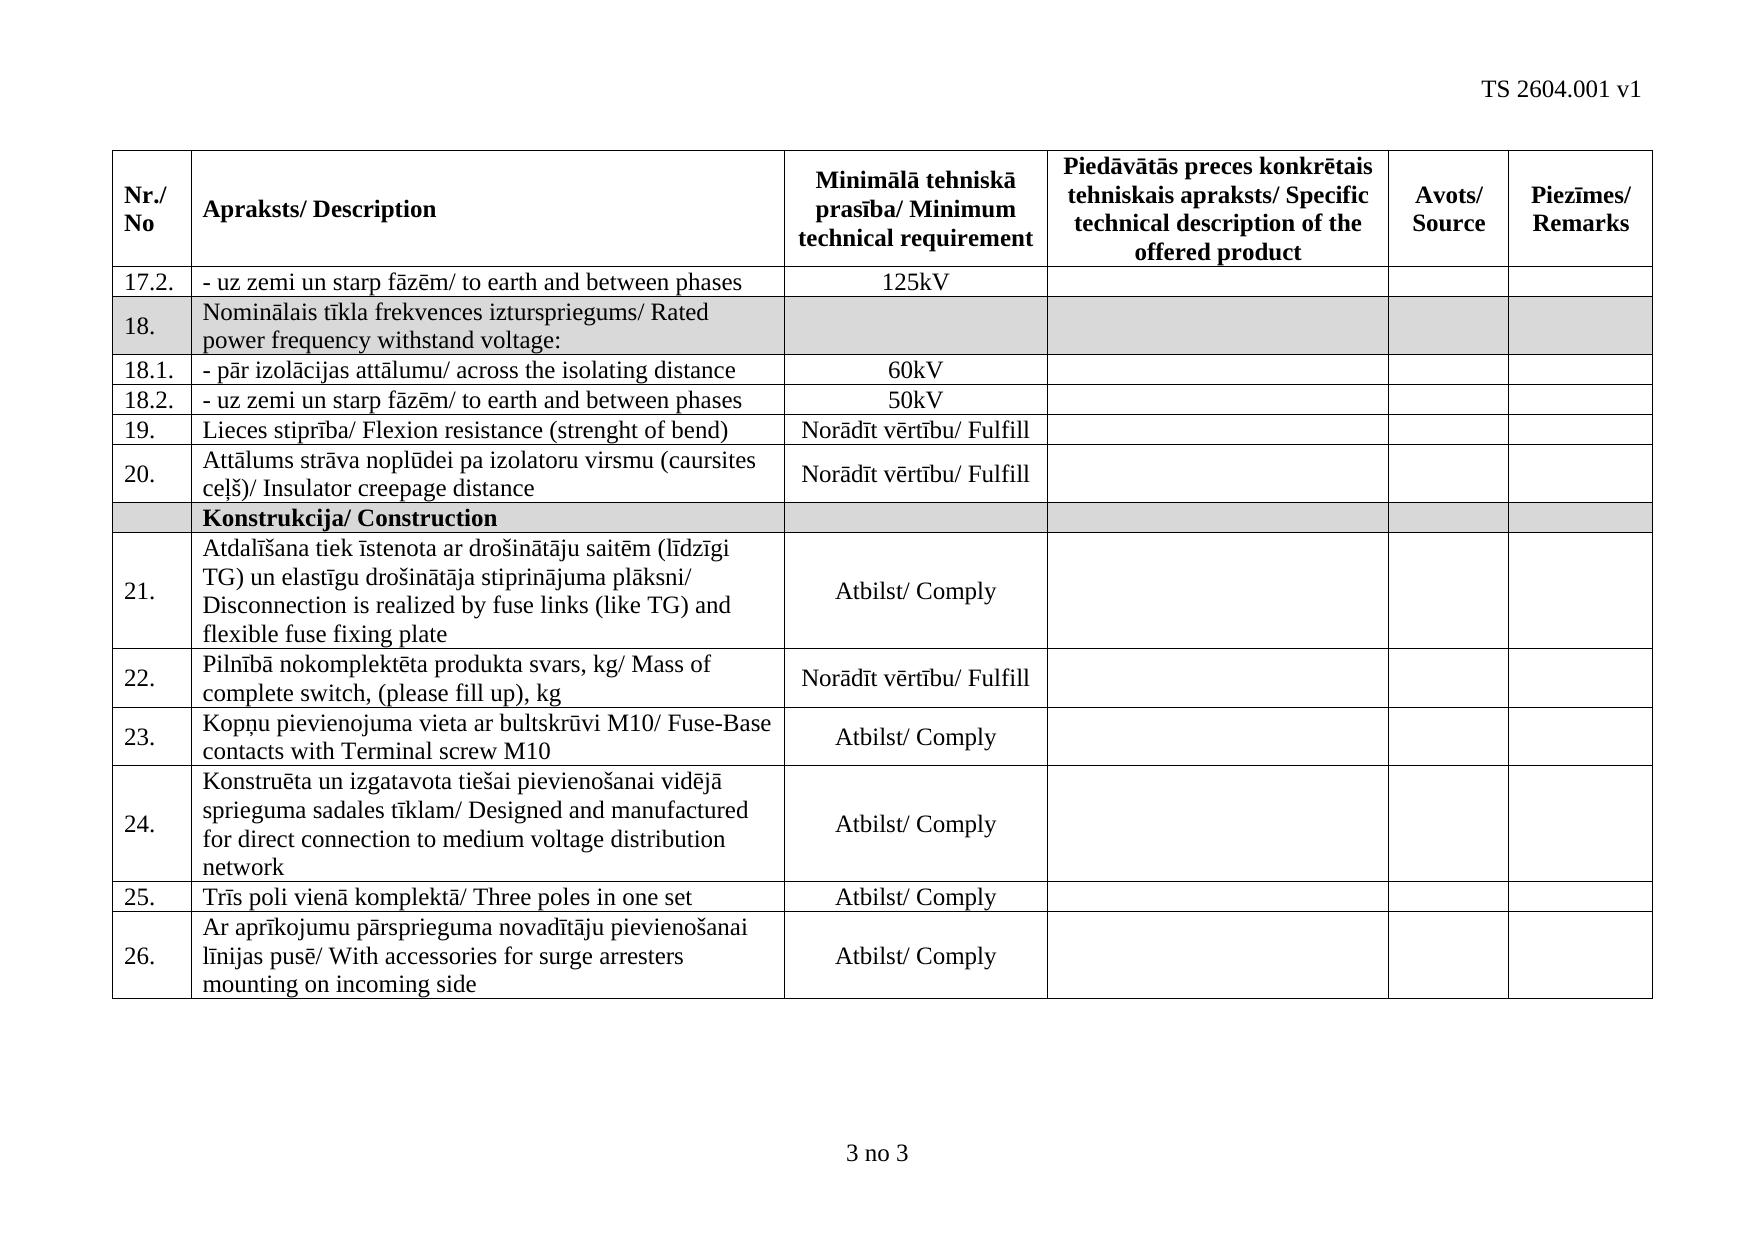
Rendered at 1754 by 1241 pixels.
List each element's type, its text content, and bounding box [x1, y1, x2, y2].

table_cell [113, 766, 191, 881]
table_cell [1509, 297, 1652, 354]
table_cell 50kV [785, 385, 1047, 414]
table_header Nr./ No [113, 151, 191, 266]
table_cell [785, 297, 1047, 354]
table_header Apraksts/ Description [192, 151, 784, 266]
table_cell [1048, 503, 1388, 532]
table_cell [1048, 912, 1388, 998]
table_cell [113, 882, 191, 911]
table_cell [1389, 267, 1508, 296]
table_cell [113, 297, 191, 354]
table_cell [113, 445, 191, 502]
table_cell [1389, 708, 1508, 765]
table_cell [1048, 297, 1388, 354]
table_cell Atbilst/ Comply [785, 708, 1047, 765]
table_cell [113, 415, 191, 444]
table_cell 18.2. [113, 385, 191, 414]
table_cell [1389, 355, 1508, 384]
table_cell [1389, 385, 1508, 414]
table_cell [1509, 445, 1652, 502]
table_cell 18.1. [113, 355, 191, 384]
table_cell - pār izolācijas attālumu/ across the isolating distance [192, 355, 784, 384]
table_cell [113, 708, 191, 765]
table_cell [1509, 533, 1652, 648]
table_cell [1048, 267, 1388, 296]
table_cell [1048, 355, 1388, 384]
table_cell Lieces stiprība/ Flexion resistance (strenght of bend) [192, 415, 784, 444]
table_cell Trīs poli vienā komplektā/ Three poles in one set [192, 882, 784, 911]
table_cell [1389, 649, 1508, 707]
table_header Minimālā tehniskā prasība/ Minimum technical requirement [785, 151, 1047, 266]
table_cell [1389, 912, 1508, 998]
table_cell Norādīt vērtību/ Fulfill [785, 445, 1047, 502]
table_cell [113, 533, 191, 648]
table_cell [1048, 708, 1388, 765]
table_cell [1509, 708, 1652, 765]
table_cell [1509, 385, 1652, 414]
table_cell Norādīt vērtību/ Fulfill [785, 415, 1047, 444]
table_cell [1509, 355, 1652, 384]
table_cell [1048, 649, 1388, 707]
table_cell [113, 503, 191, 532]
table_cell Kopņu pievienojuma vieta ar bultskrūvi M10/ Fuse-Base contacts with Terminal screw M10 [192, 708, 784, 765]
table_cell [785, 503, 1047, 532]
table_cell [1509, 503, 1652, 532]
table_cell [1048, 766, 1388, 881]
table_cell Atbilst/ Comply [785, 766, 1047, 881]
table_cell [113, 649, 191, 707]
table_cell [1389, 766, 1508, 881]
table_cell [1389, 445, 1508, 502]
table_cell - uz zemi un starp fāzēm/ to earth and between phases [192, 385, 784, 414]
table_cell Nominālais tīkla frekvences izturspriegums/ Rated power frequency withstand voltage: [192, 297, 784, 354]
table_cell [1509, 649, 1652, 707]
table_cell [1389, 415, 1508, 444]
table_cell Atbilst/ Comply [785, 882, 1047, 911]
table_cell [1509, 766, 1652, 881]
table_cell [1389, 503, 1508, 532]
table_cell [1509, 882, 1652, 911]
table_cell [1509, 267, 1652, 296]
table_cell Pilnībā nokomplektēta produkta svars, kg/ Mass of complete switch, (please fill up), kg [192, 649, 784, 707]
table_cell [113, 912, 191, 998]
table_cell [1048, 445, 1388, 502]
table_cell - uz zemi un starp fāzēm/ to earth and between phases [192, 267, 784, 296]
table_cell [1509, 415, 1652, 444]
table_header Piezīmes/ Remarks [1509, 151, 1652, 266]
table_cell Konstruēta un izgatavota tiešai pievienošanai vidējā sprieguma sadales tīklam/ Designed and manufactured for direct connection to medium voltage distribution network [192, 766, 784, 881]
table_cell [1048, 533, 1388, 648]
table_cell Ar aprīkojumu pārsprieguma novadītāju pievienošanai līnijas pusē/ With accessories for surge arresters mounting on incoming side [192, 912, 784, 998]
table_cell 125kV [785, 267, 1047, 296]
table_cell Attālums strāva noplūdei pa izolatoru virsmu (caursites ceļš)/ Insulator creepage distance [192, 445, 784, 502]
table_cell Atbilst/ Comply [785, 533, 1047, 648]
table_cell Atbilst/ Comply [785, 912, 1047, 998]
table_cell [1389, 882, 1508, 911]
table_cell [1048, 882, 1388, 911]
table_cell 60kV [785, 355, 1047, 384]
table_cell Atdalīšana tiek īstenota ar drošinātāju saitēm (līdzīgi TG) un elastīgu drošinātāja stiprinājuma plāksni/ Disconnection is realized by fuse links (like TG) and flexible fuse fixing plate [192, 533, 784, 648]
table_cell [1509, 912, 1652, 998]
table_header Avots/ Source [1389, 151, 1508, 266]
table_header Piedāvātās preces konkrētais tehniskais apraksts/ Specific technical description of the offered product [1048, 151, 1388, 266]
table_cell Norādīt vērtību/ Fulfill [785, 649, 1047, 707]
table_cell [1048, 385, 1388, 414]
table_cell [1389, 297, 1508, 354]
table_cell Konstrukcija/ Construction [192, 503, 784, 532]
table_cell [1048, 415, 1388, 444]
table_cell 17.2. [113, 267, 191, 296]
table_cell [1389, 533, 1508, 648]
